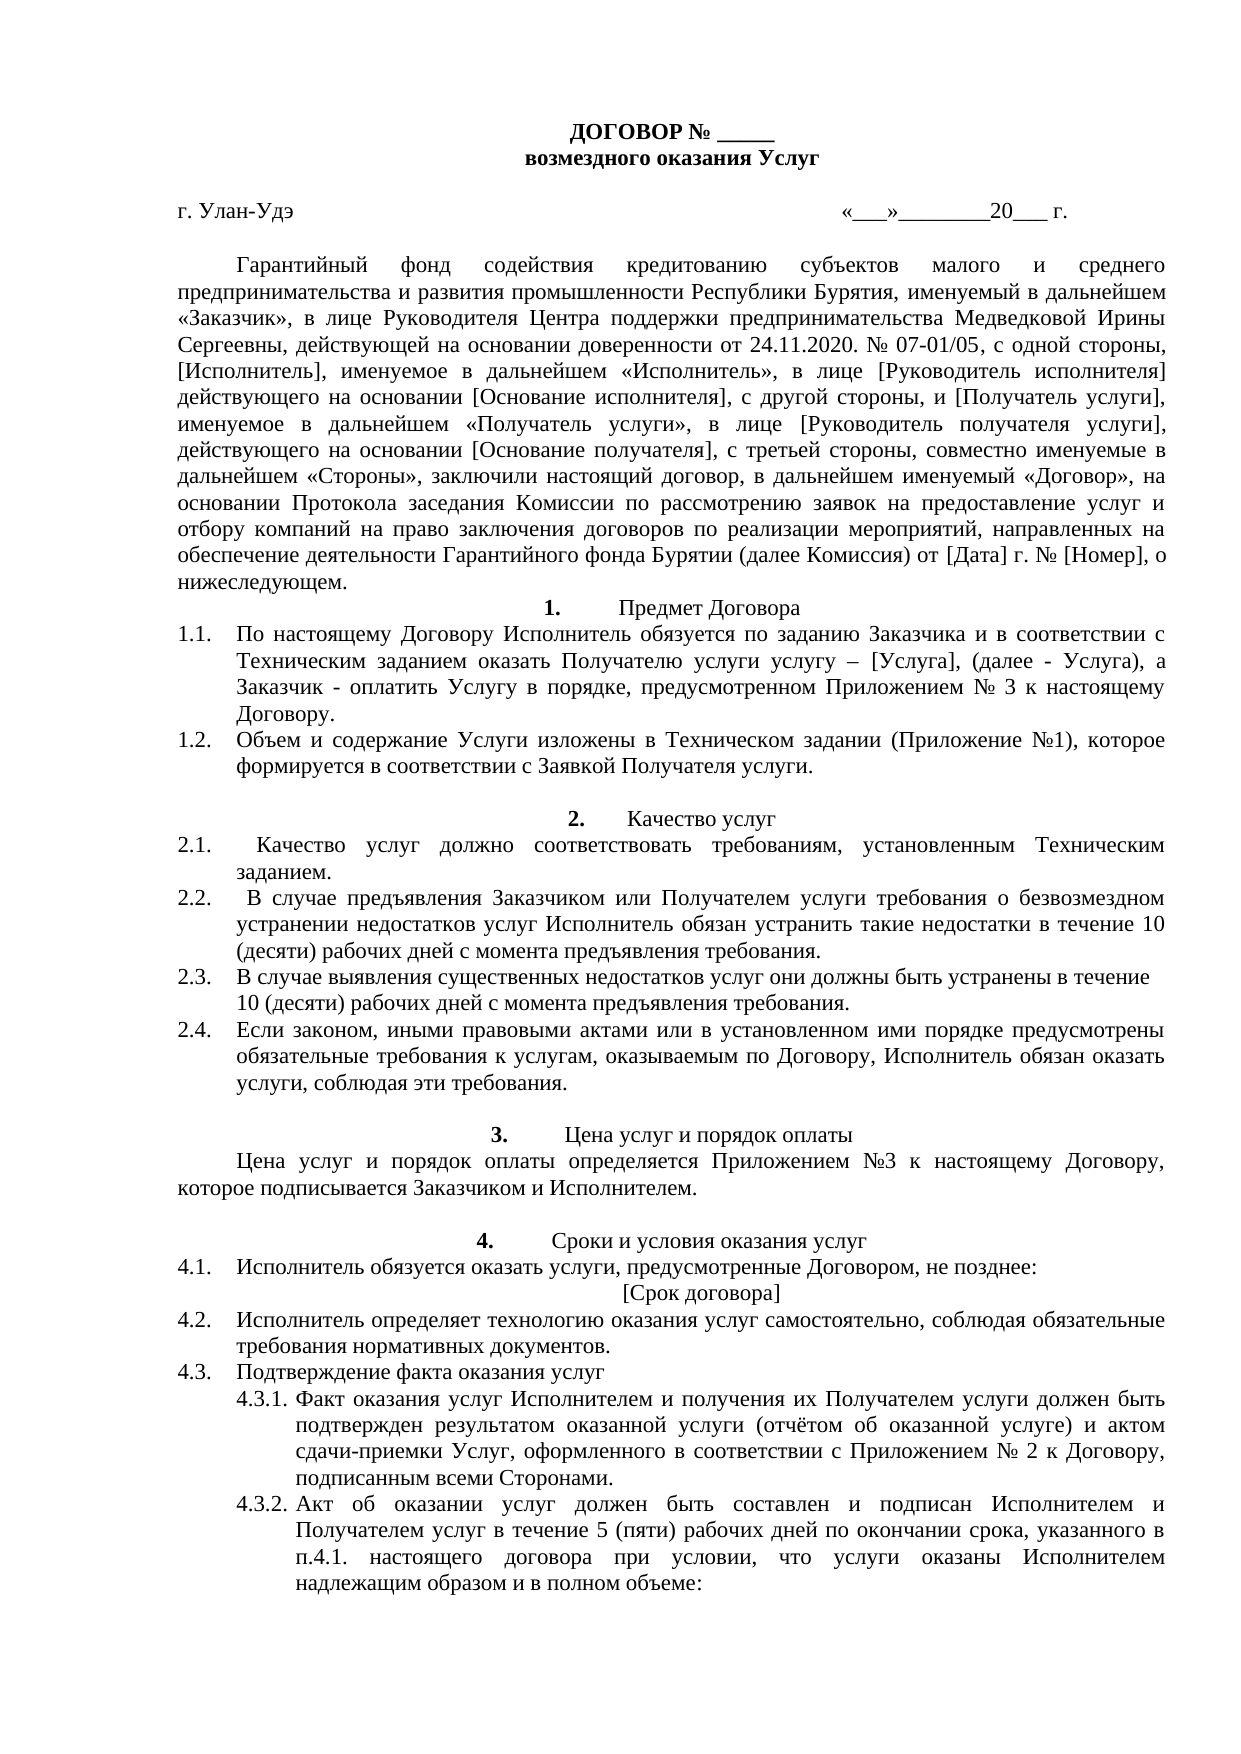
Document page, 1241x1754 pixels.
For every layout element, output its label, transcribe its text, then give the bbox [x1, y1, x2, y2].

list Качество услуг [177, 805, 1167, 831]
text г. Улан-Удэ «___»________20___ г. [177, 197, 1167, 223]
list Если законом, иными правовыми актами или в установленном ими порядке предусмотрены обязательные требования к услугам, оказываемым по Договору, Исполнитель обязан оказать услуги, соблюдая эти требования. [177, 1016, 1167, 1095]
list Исполнитель определяет технологию оказания услуг самостоятельно, соблюдая обязательные требования нормативных документов. [177, 1306, 1167, 1358]
list Сроки и условия оказания услуг [177, 1227, 1167, 1253]
list Предмет Договора [177, 594, 1167, 621]
list Подтверждение факта оказания услуг [177, 1358, 1167, 1385]
text Цена услуг и порядок оплаты определяется Приложением №3 к настоящему Договору, которое подписывается Заказчиком и Исполнителем. [177, 1148, 1167, 1200]
list В случае предъявления Заказчиком или Получателем услуги требования о безвозмездном устранении недостатков услуг Исполнитель обязан устранить такие недостатки в течение 10 (десяти) рабочих дней с момента предъявления требования. [177, 884, 1167, 963]
text Гарантийный фонд содействия кредитованию субъектов малого и среднего предпринимательства и развития промышленности Республики Бурятия, именуемый в дальнейшем «Заказчик», в лице Руководителя Центра поддержки предпринимательства Медведковой Ирины Сергеевны, действующей на основании доверенности от 24.11.2020. № 07-01/05, с одной стороны, [Исполнитель], именуемое в дальнейшем «Исполнитель», в лице [Руководитель исполнителя] действующего на основании [Основание исполнителя], с другой стороны, и [Получатель услуги], именуемое в дальнейшем «Получатель услуги», в лице [Руководитель получателя услуги], действующего на основании [Основание получателя], с третьей стороны, совместно именуемые в дальнейшем «Стороны», заключили настоящий договор, в дальнейшем именуемый «Договор», на основании Протокола заседания Комиссии по рассмотрению заявок на предоставление услуг и отбору компаний на право заключения договоров по реализации мероприятий, направленных на обеспечение деятельности Гарантийного фонда Бурятии (далее Комиссия) от [Дата] г. № [Номер], о нижеследующем. [177, 252, 1167, 594]
list Качество услуг должно соответствовать требованиям, установленным Техническим заданием. [177, 831, 1167, 884]
text возмездного оказания Услуг [177, 144, 1167, 171]
list Исполнитель обязуется оказать услуги, предусмотренные Договором, не позднее: [177, 1253, 1167, 1279]
text 1.1. По настоящему Договору Исполнитель обязуется по заданию Заказчика и в соответствии с Техническим заданием оказать Получателю услуги услугу – [Услуга], (далее - Услуга), а Заказчик - оплатить Услугу в порядке, предусмотренном Приложением № 3 к настоящему Договору. [177, 621, 1167, 726]
subtitle Акт об оказании услуг должен быть составлен и подписан Исполнителем и Получателем услуг в течение 5 (пяти) рабочих дней по окончании срока, указанного в п.4.1. настоящего договора при условии, что услуги оказаны Исполнителем надлежащим образом и в полном объеме: [236, 1490, 1167, 1596]
list Цена услуг и порядок оплаты [177, 1121, 1167, 1148]
text ДОГОВОР № _____ [177, 118, 1167, 144]
list В случае выявления существенных недостатков услуг они должны быть устранены в течение 10 (десяти) рабочих дней с момента предъявления требования. [177, 963, 1167, 1016]
text [Срок договора] [236, 1279, 1167, 1306]
list Факт оказания услуг Исполнителем и получения их Получателем услуги должен быть подтвержден результатом оказанной услуги (отчётом об оказанной услуге) и актом сдачи-приемки Услуг, оформленного в соответствии с Приложением № 2 к Договору, подписанным всеми Сторонами. [236, 1385, 1167, 1490]
text 1.2. Объем и содержание Услуги изложены в Техническом задании (Приложение №1), которое формируется в соответствии с Заявкой Получателя услуги. [177, 726, 1167, 779]
